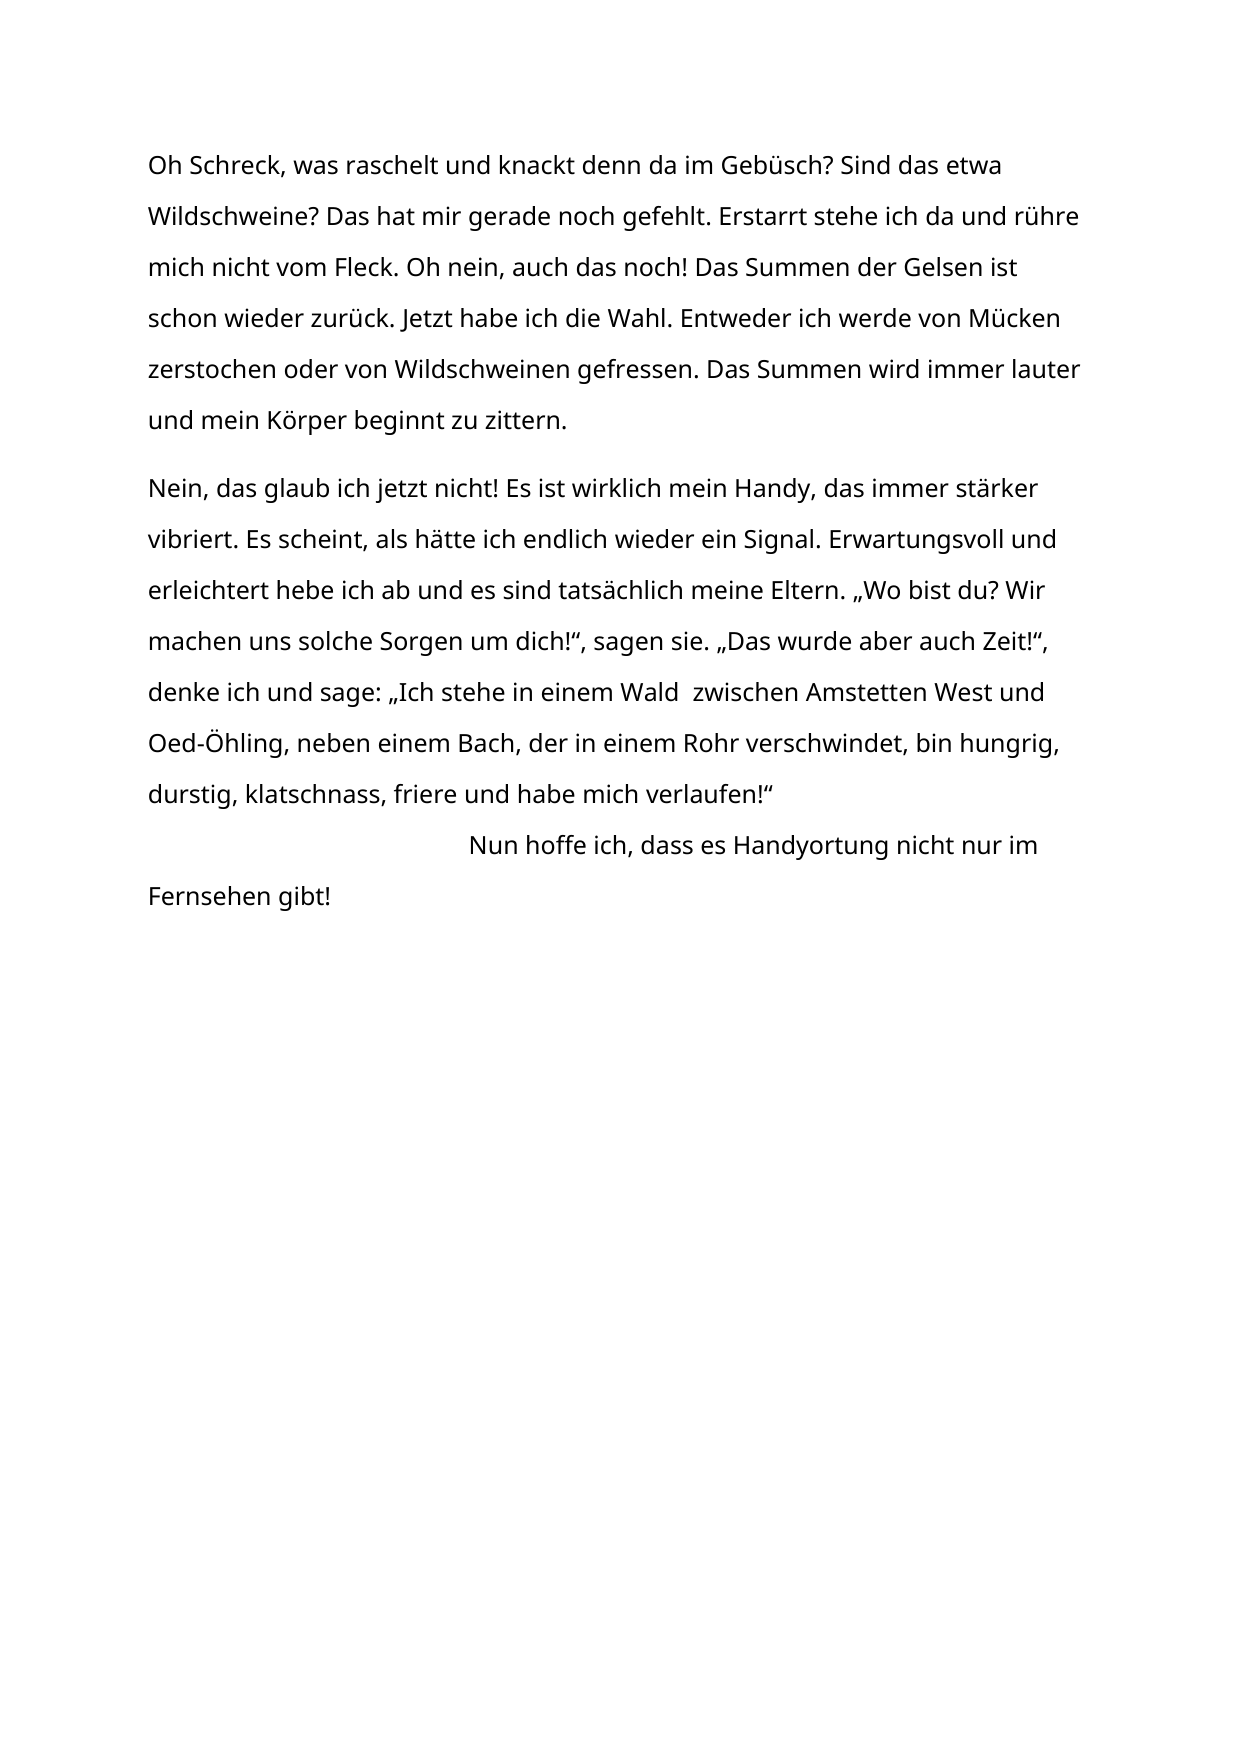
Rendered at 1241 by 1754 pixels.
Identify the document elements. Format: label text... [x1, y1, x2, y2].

text Oh Schreck, was raschelt und knackt denn da im Gebüsch? Sind das etwa Wildschweine? Das hat mir gerade noch gefehlt. Erstarrt stehe ich da und rühre mich nicht vom Fleck. Oh nein, auch das noch! Das Summen der Gelsen ist schon wieder zurück. Jetzt habe ich die Wahl. Entweder ich werde von Mücken zerstochen oder von Wildschweinen gefressen. Das Summen wird immer lauter und mein Körper beginnt zu zittern. [148, 148, 1093, 437]
text Nein, das glaub ich jetzt nicht! Es ist wirklich mein Handy, das immer stärker vibriert. Es scheint, als hätte ich endlich wieder ein Signal. Erwartungsvoll und erleichtert hebe ich ab und es sind tatsächlich meine Eltern. „Wo bist du? Wir machen uns solche Sorgen um dich!“, sagen sie. „Das wurde aber auch Zeit!“, denke ich und sage: „Ich stehe in einem Wald zwischen Amstetten West und Oed-Öhling, neben einem Bach, der in einem Rohr verschwindet, bin hungrig, durstig, klatschnass, friere und habe mich verlaufen!“ Nun hoffe ich, dass es Handyortung nicht nur im Fernsehen gibt! [148, 471, 1093, 913]
